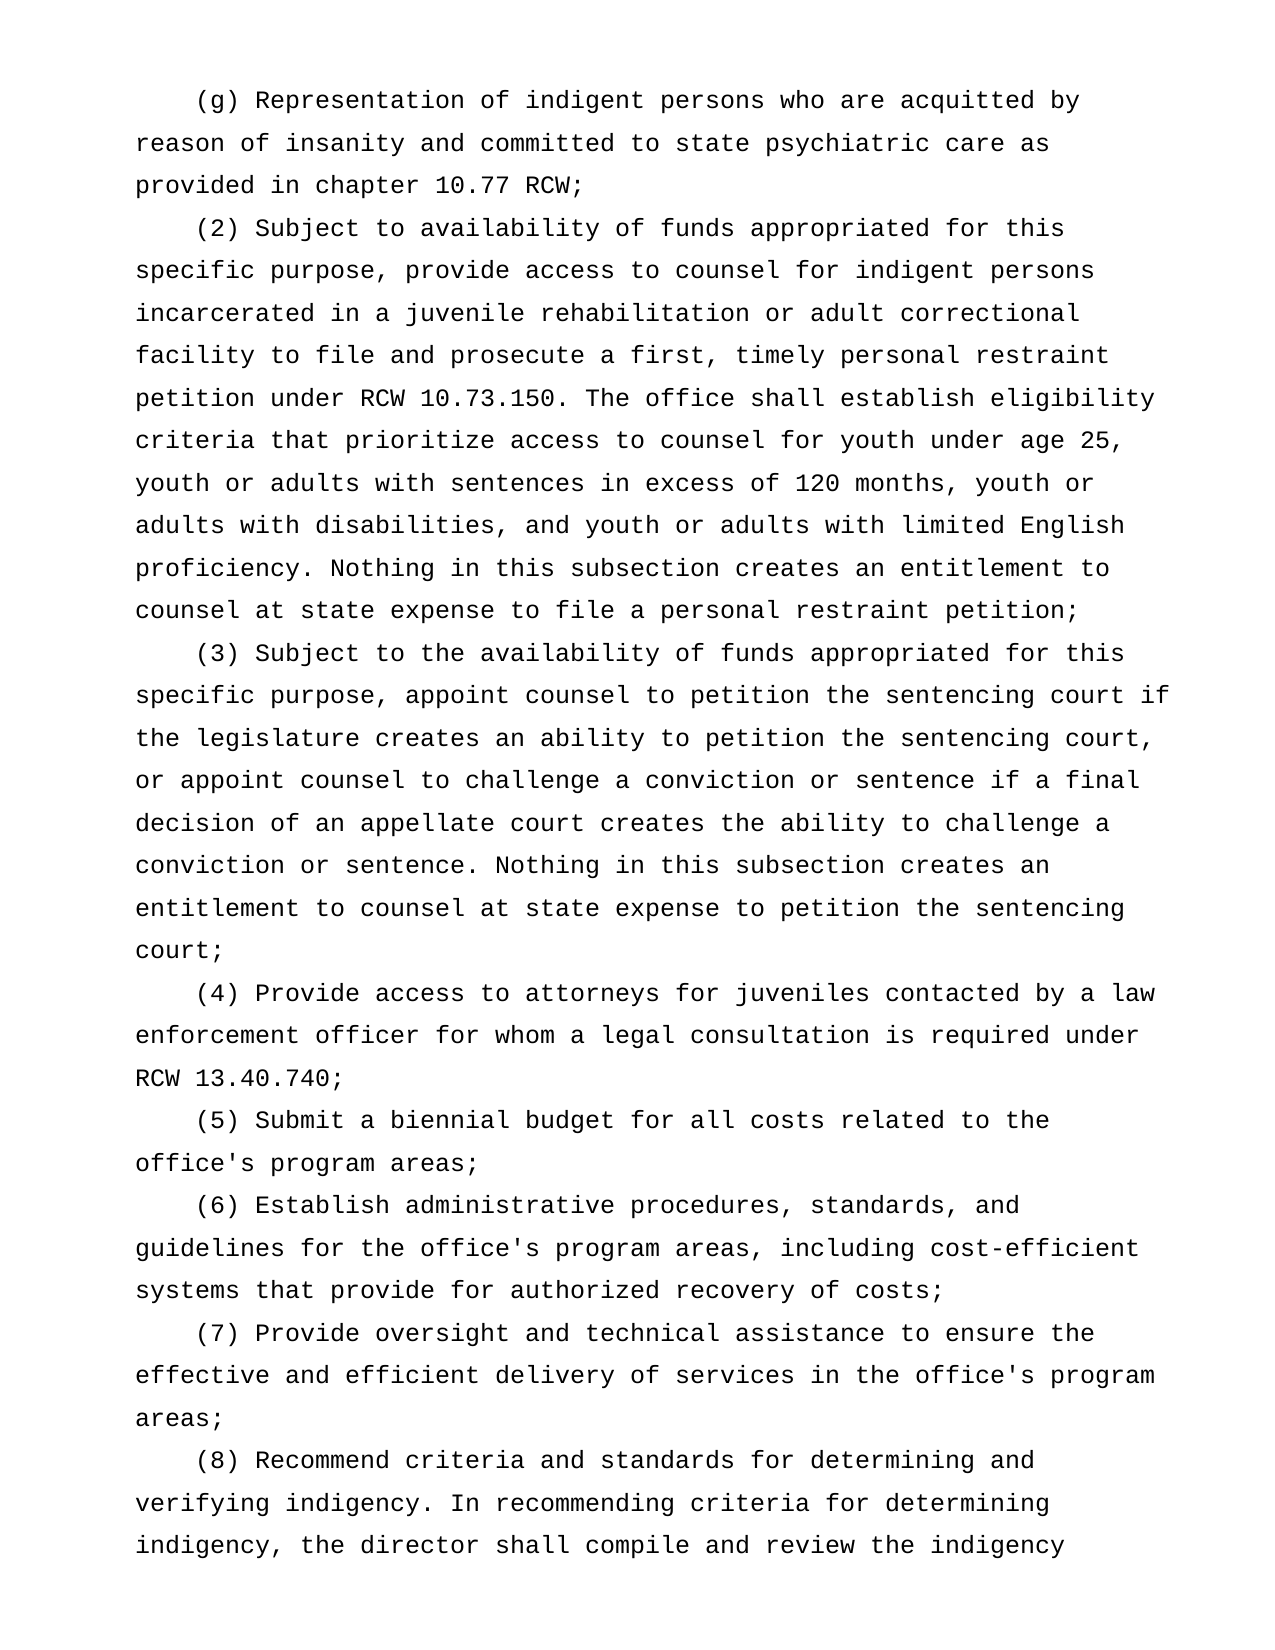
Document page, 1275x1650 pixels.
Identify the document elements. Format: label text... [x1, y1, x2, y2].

text (g) Representation of indigent persons who are acquitted by reason of insanity and committed to state psychiatric care as provided in chapter 10.77 RCW; [135, 75, 1170, 202]
text (4) Provide access to attorneys for juveniles contacted by a law enforcement officer for whom a legal consultation is required under RCW 13.40.740; [135, 967, 1170, 1095]
text (5) Submit a biennial budget for all costs related to the office's program areas; [135, 1095, 1170, 1180]
text (7) Provide oversight and technical assistance to ensure the effective and efficient delivery of services in the office's program areas; [135, 1307, 1170, 1435]
text (2) Subject to availability of funds appropriated for this specific purpose, provide access to counsel for indigent persons incarcerated in a juvenile rehabilitation or adult correctional facility to file and prosecute a first, timely personal restraint petition under RCW 10.73.150. The office shall establish eligibility criteria that prioritize access to counsel for youth under age 25, youth or adults with sentences in excess of 120 months, youth or adults with disabilities, and youth or adults with limited English proficiency. Nothing in this subsection creates an entitlement to counsel at state expense to file a personal restraint petition; [135, 202, 1170, 627]
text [135, 1435, 1170, 1562]
text (3) Subject to the availability of funds appropriated for this specific purpose, appoint counsel to petition the sentencing court if the legislature creates an ability to petition the sentencing court, or appoint counsel to challenge a conviction or sentence if a final decision of an appellate court creates the ability to challenge a conviction or sentence. Nothing in this subsection creates an entitlement to counsel at state expense to petition the sentencing court; [135, 627, 1170, 967]
text (6) Establish administrative procedures, standards, and guidelines for the office's program areas, including cost-efficient systems that provide for authorized recovery of costs; [135, 1180, 1170, 1307]
